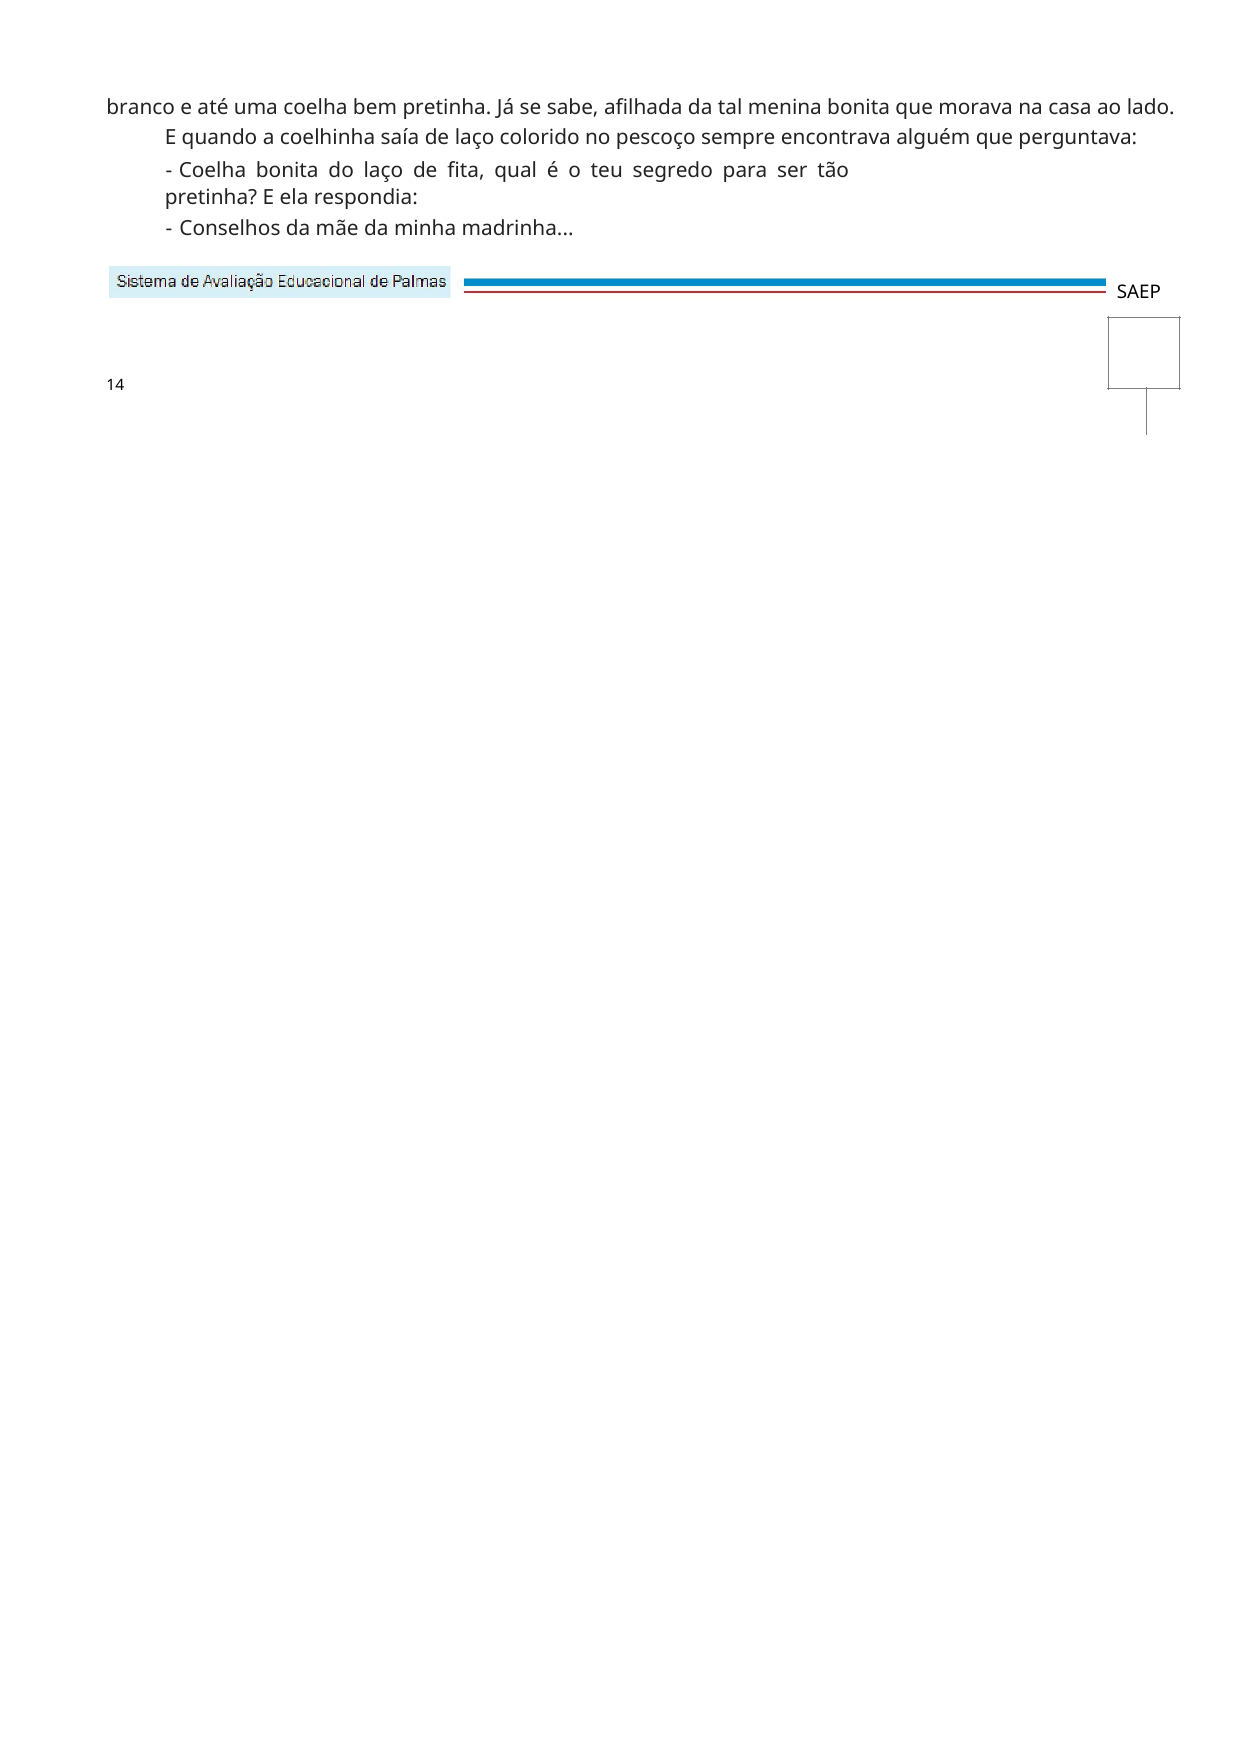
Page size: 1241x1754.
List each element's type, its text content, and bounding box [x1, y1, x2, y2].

picture [109, 266, 1106, 298]
text SAEP [1117, 278, 1182, 303]
list Conselhos da mãe da minha madrinha... [165, 213, 1182, 241]
text E quando a coelhinha saía de laço colorido no pescoço sempre encontrava alguém que perguntava: [164, 122, 1182, 150]
text 14 [106, 374, 1182, 395]
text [106, 93, 1180, 119]
list Coelha bonita do laço de fita, qual é o teu segredo para ser tão pretinha? E ela respondia: [164, 156, 851, 210]
